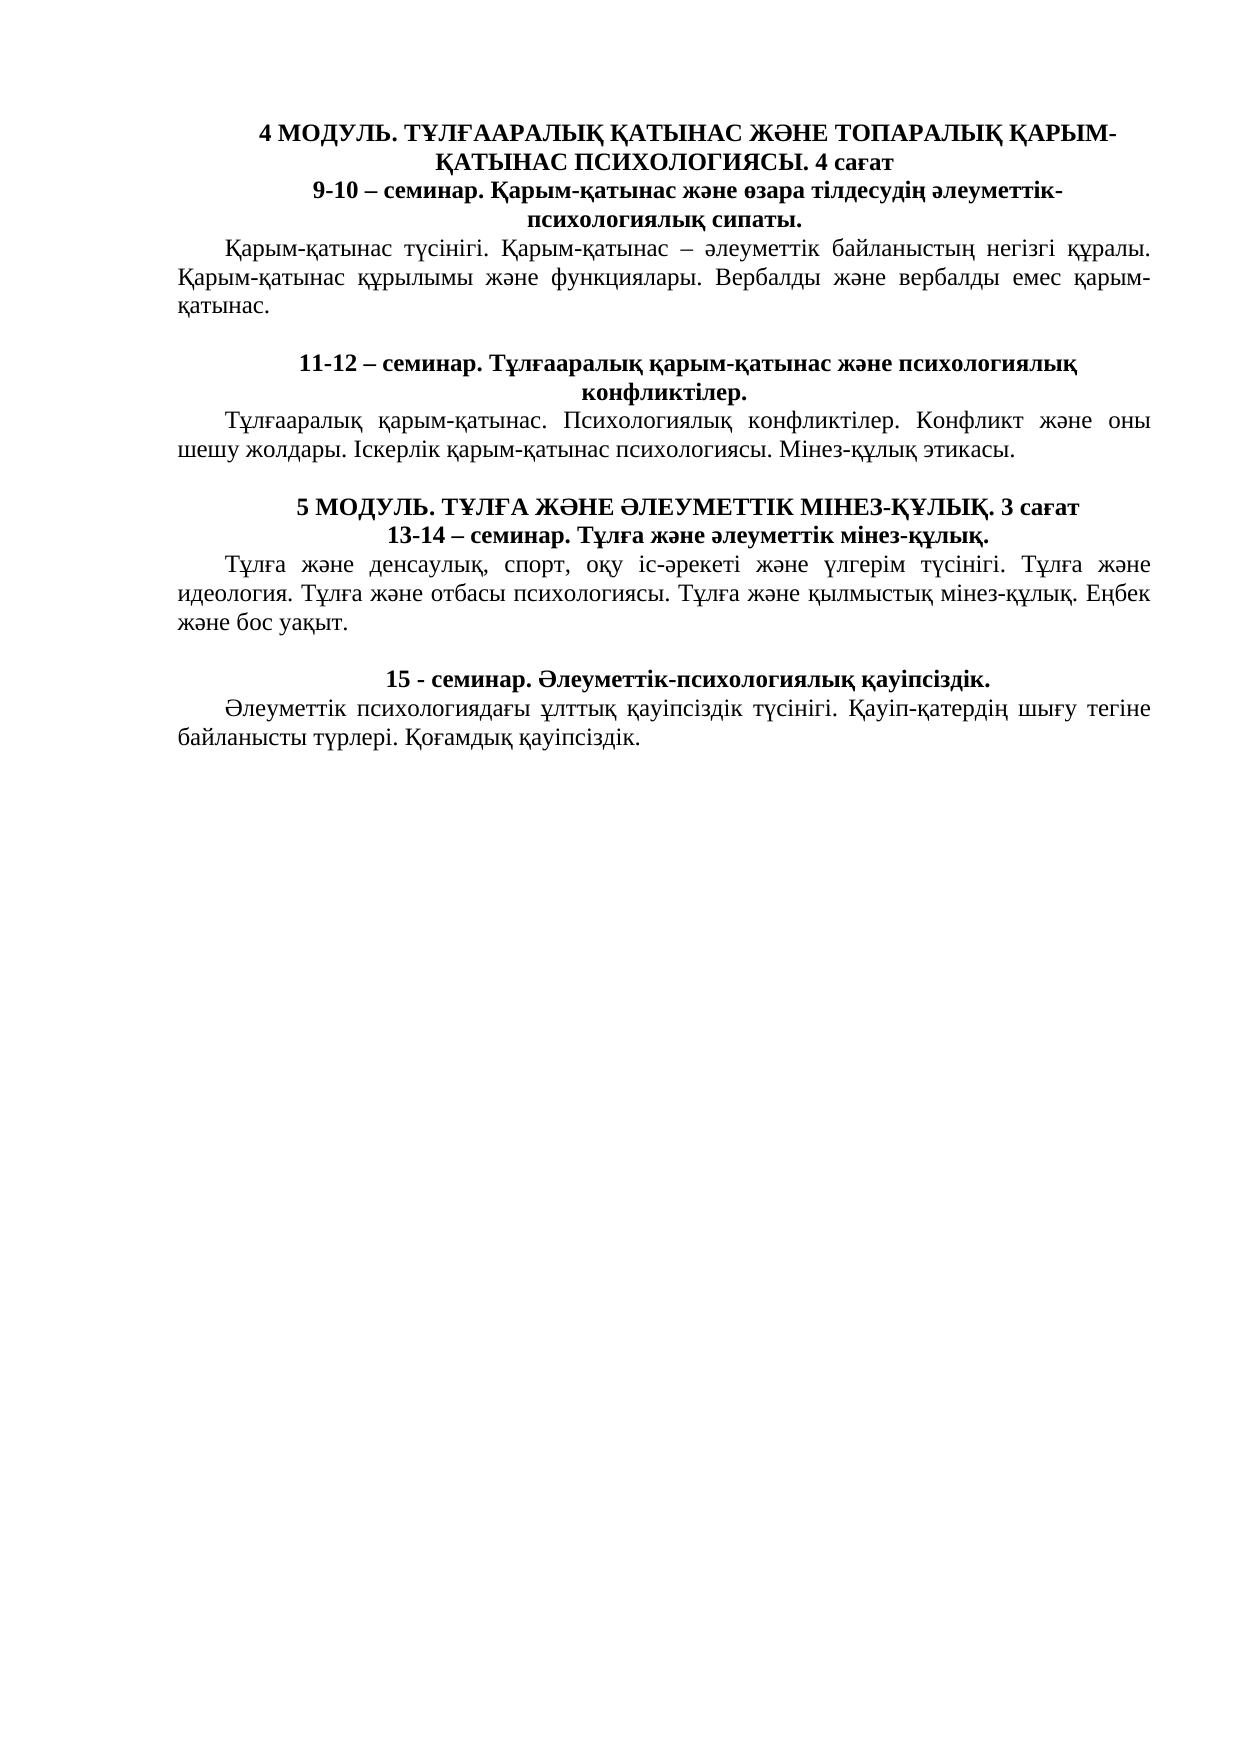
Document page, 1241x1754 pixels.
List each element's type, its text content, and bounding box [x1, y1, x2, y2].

text Әлеуметтік психологиядағы ұлттық қауіпсіздік түсінігі. Қауіп-қатердің шығу тегіне байланысты түрлері. Қоғамдық қауіпсіздік. [177, 693, 1152, 751]
subtitle 9-10 – семинар. Қарым-қатынас және өзара тілдесудің әлеуметтік-психологиялық сипаты. [177, 176, 1152, 233]
text Қарым-қатынас түсінігі. Қарым-қатынас – әлеуметтік байланыстың негізгі құралы. Қарым-қатынас құрылымы және функциялары. Вербалды және вербалды емес қарым-қатынас. [177, 233, 1152, 319]
subtitle 11-12 – семинар. Тұлғааралық қарым-қатынас және психологиялық конфликтілер. [177, 348, 1152, 406]
subtitle 15 - семинар. Әлеуметтік-психологиялық қауіпсіздік. [177, 664, 1152, 693]
text Тұлғааралық қарым-қатынас. Психологиялық конфликтілер. Конфликт және оны шешу жолдары. Іскерлік қарым-қатынас психологиясы. Мінез-құлық этикасы. [177, 406, 1152, 463]
subtitle 13-14 – семинар. Тұлға және әлеуметтік мінез-құлық. [177, 521, 1152, 549]
text Тұлға және денсаулық, спорт, оқу іс-әрекеті және үлгерім түсінігі. Тұлға және идеология. Тұлға және отбасы психологиясы. Тұлға және қылмыстық мінез-құлық. Еңбек және бос уақыт. [177, 549, 1152, 636]
subtitle 5 МОДУЛЬ. ТҰЛҒА ЖӘНЕ ӘЛЕУМЕТТІК МІНЕЗ-ҚҰЛЫҚ. 3 сағат [177, 492, 1152, 521]
subtitle 4 МОДУЛЬ. ТҰЛҒААРАЛЫҚ ҚАТЫНАС ЖӘНЕ ТОПАРАЛЫҚ ҚАРЫМ-ҚАТЫНАС ПСИХОЛОГИЯСЫ. 4 сағат [177, 118, 1152, 176]
